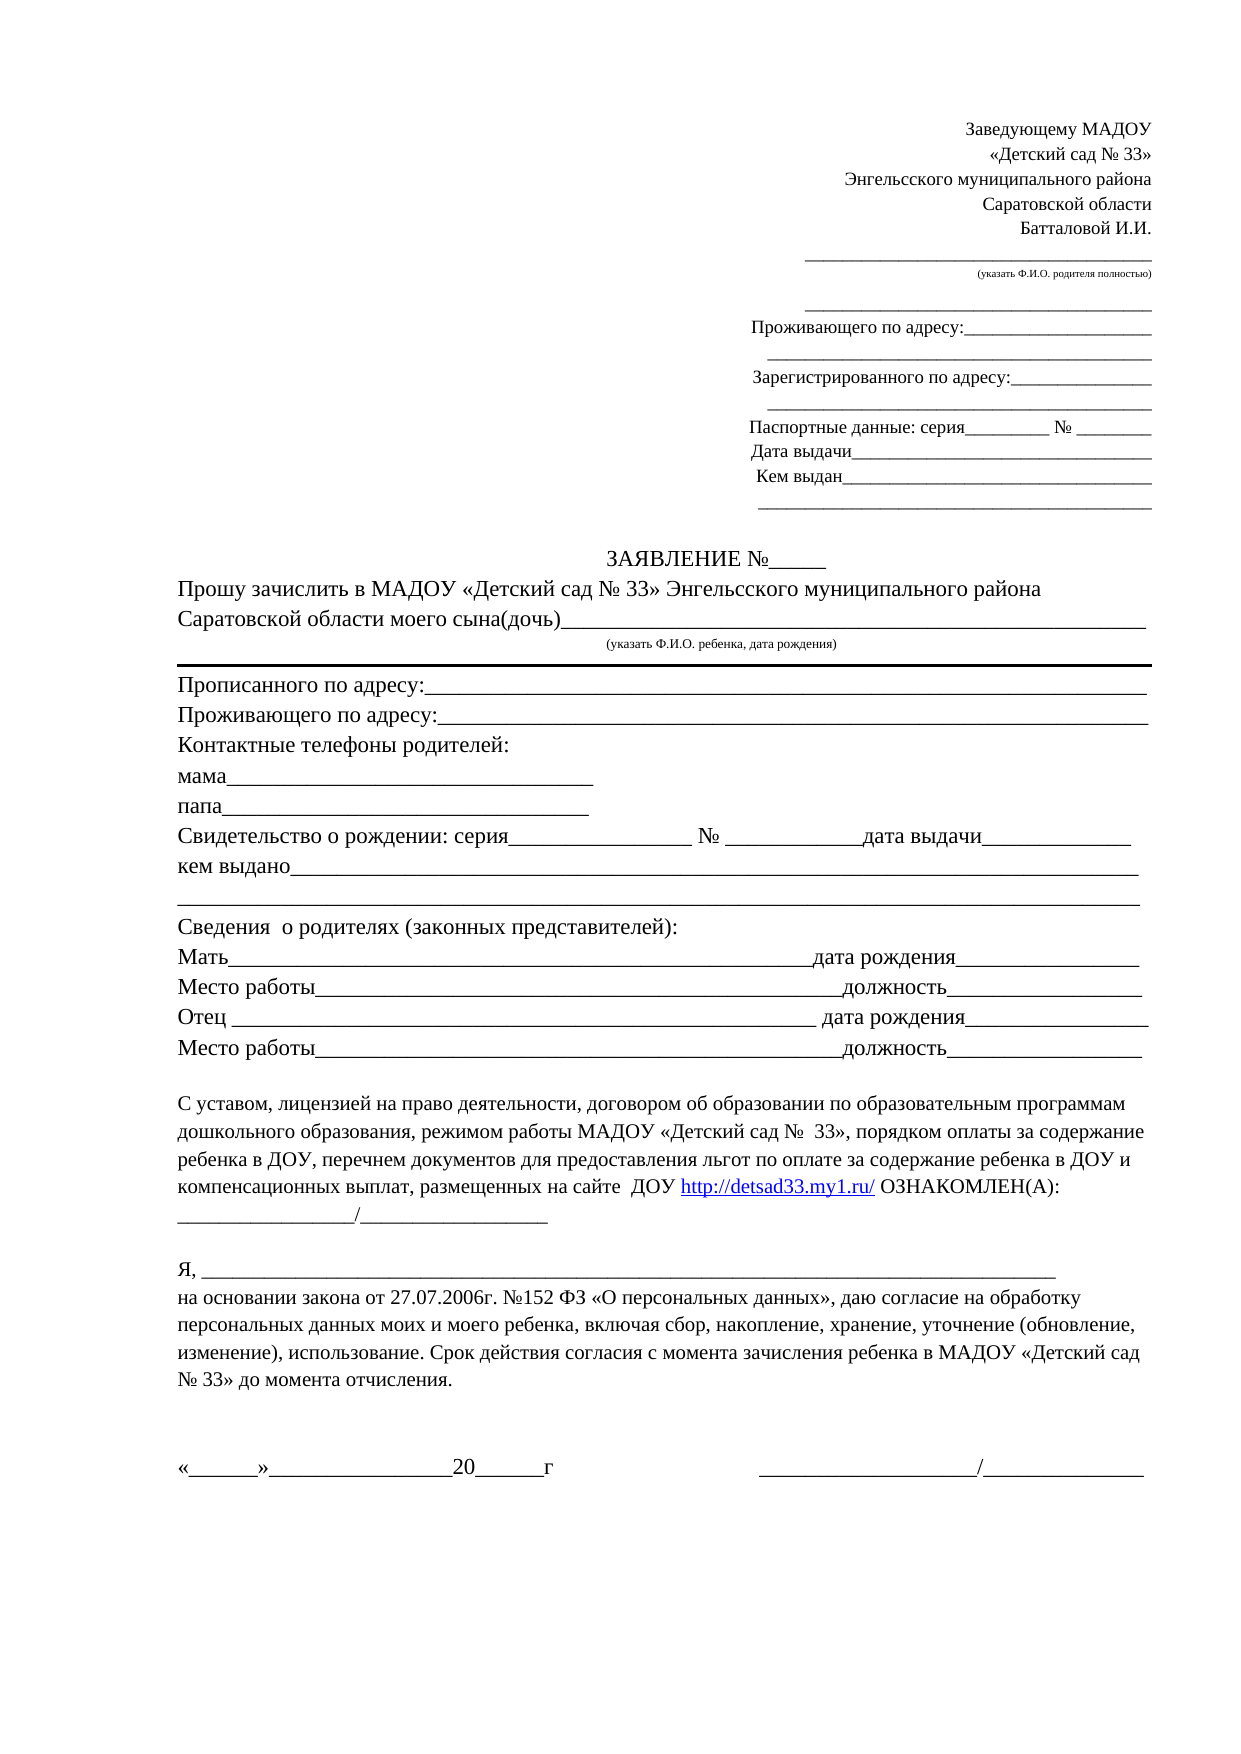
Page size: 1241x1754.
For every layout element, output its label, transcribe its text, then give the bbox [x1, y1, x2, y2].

text Мать___________________________________________________дата рождения________________ [177, 943, 1152, 969]
text Паспортные данные: серия_________ № ________ [177, 416, 1152, 437]
text «______»________________20______г ___________________/______________ [177, 1453, 1152, 1479]
text Отец ___________________________________________________ дата рождения________________ [177, 1003, 1152, 1030]
text __________________________________________ [177, 490, 1152, 512]
text Я, __________________________________________________________________________________ [177, 1257, 1152, 1281]
text папа________________________________ [177, 792, 1152, 818]
text Проживающего по адресу:____________________ [177, 316, 1152, 338]
text Место работы______________________________________________должность_________________ [177, 1033, 1152, 1060]
text (указать Ф.И.О. родителя полностью) [177, 267, 1152, 288]
text Место работы______________________________________________должность_________________ [177, 973, 1152, 999]
text Сведения о родителях (законных представителей): [177, 913, 1152, 939]
text _________________________________________ [177, 391, 1152, 412]
text ____________________________________________________________________________________ [177, 882, 1152, 909]
text «Детский сад № 33» [177, 143, 1152, 164]
text Свидетельство о рождении: серия________________ № ____________дата выдачи_____________ [177, 822, 1152, 848]
text _____________________________________ [177, 292, 1152, 313]
text Кем выдан_________________________________ [177, 465, 1152, 487]
text мама________________________________ [177, 762, 1152, 788]
text Энгельсского муниципального района [177, 168, 1152, 189]
text Проживающего по адресу:______________________________________________________________ [177, 701, 1152, 728]
text Прошу зачислить в МАДОУ «Детский сад № 33» Энгельсского муниципального района Саратовской области моего сына(дочь)___________________________________________________ [177, 575, 1152, 632]
text ЗАЯВЛЕНИЕ №_____ [177, 545, 1152, 571]
text Дата выдачи________________________________ [177, 440, 1152, 462]
text _________________________________________ [177, 341, 1152, 363]
text кем выдано__________________________________________________________________________ [177, 852, 1152, 879]
text _____________________________________ [177, 242, 1152, 264]
text Контактные телефоны родителей: [177, 731, 1152, 758]
text на основании закона от 27.07.2006г. №152 ФЗ «О персональных данных», даю согласие на обработку персональных данных моих и моего ребенка, включая сбор, накопление, хранение, уточнение (обновление, изменение), использование. Срок действия согласия с момента зачисления ребенка в МАДОУ «Детский сад № 33» до момента отчисления. [177, 1284, 1152, 1391]
text (указать Ф.И.О. ребенка, дата рождения) [177, 636, 1152, 664]
text Батталовой И.И. [177, 217, 1152, 239]
text С уставом, лицензией на право деятельности, договором об образовании по образовательным программам дошкольного образования, режимом работы МАДОУ «Детский сад № 33», порядком оплаты за содержание ребенка в ДОУ, перечнем документов для предоставления льгот по оплате за содержание ребенка в ДОУ и компенсационных выплат, размещенных на сайте ДОУ http://detsad33.my1.ru/ ОЗНАКОМЛЕН(А): _________________/__________________ [177, 1091, 1152, 1226]
text Заведующему МАДОУ [177, 118, 1152, 140]
text Саратовской области [177, 192, 1152, 214]
text Зарегистрированного по адресу:_______________ [177, 366, 1152, 388]
text Прописанного по адресу:_______________________________________________________________ [177, 671, 1152, 697]
